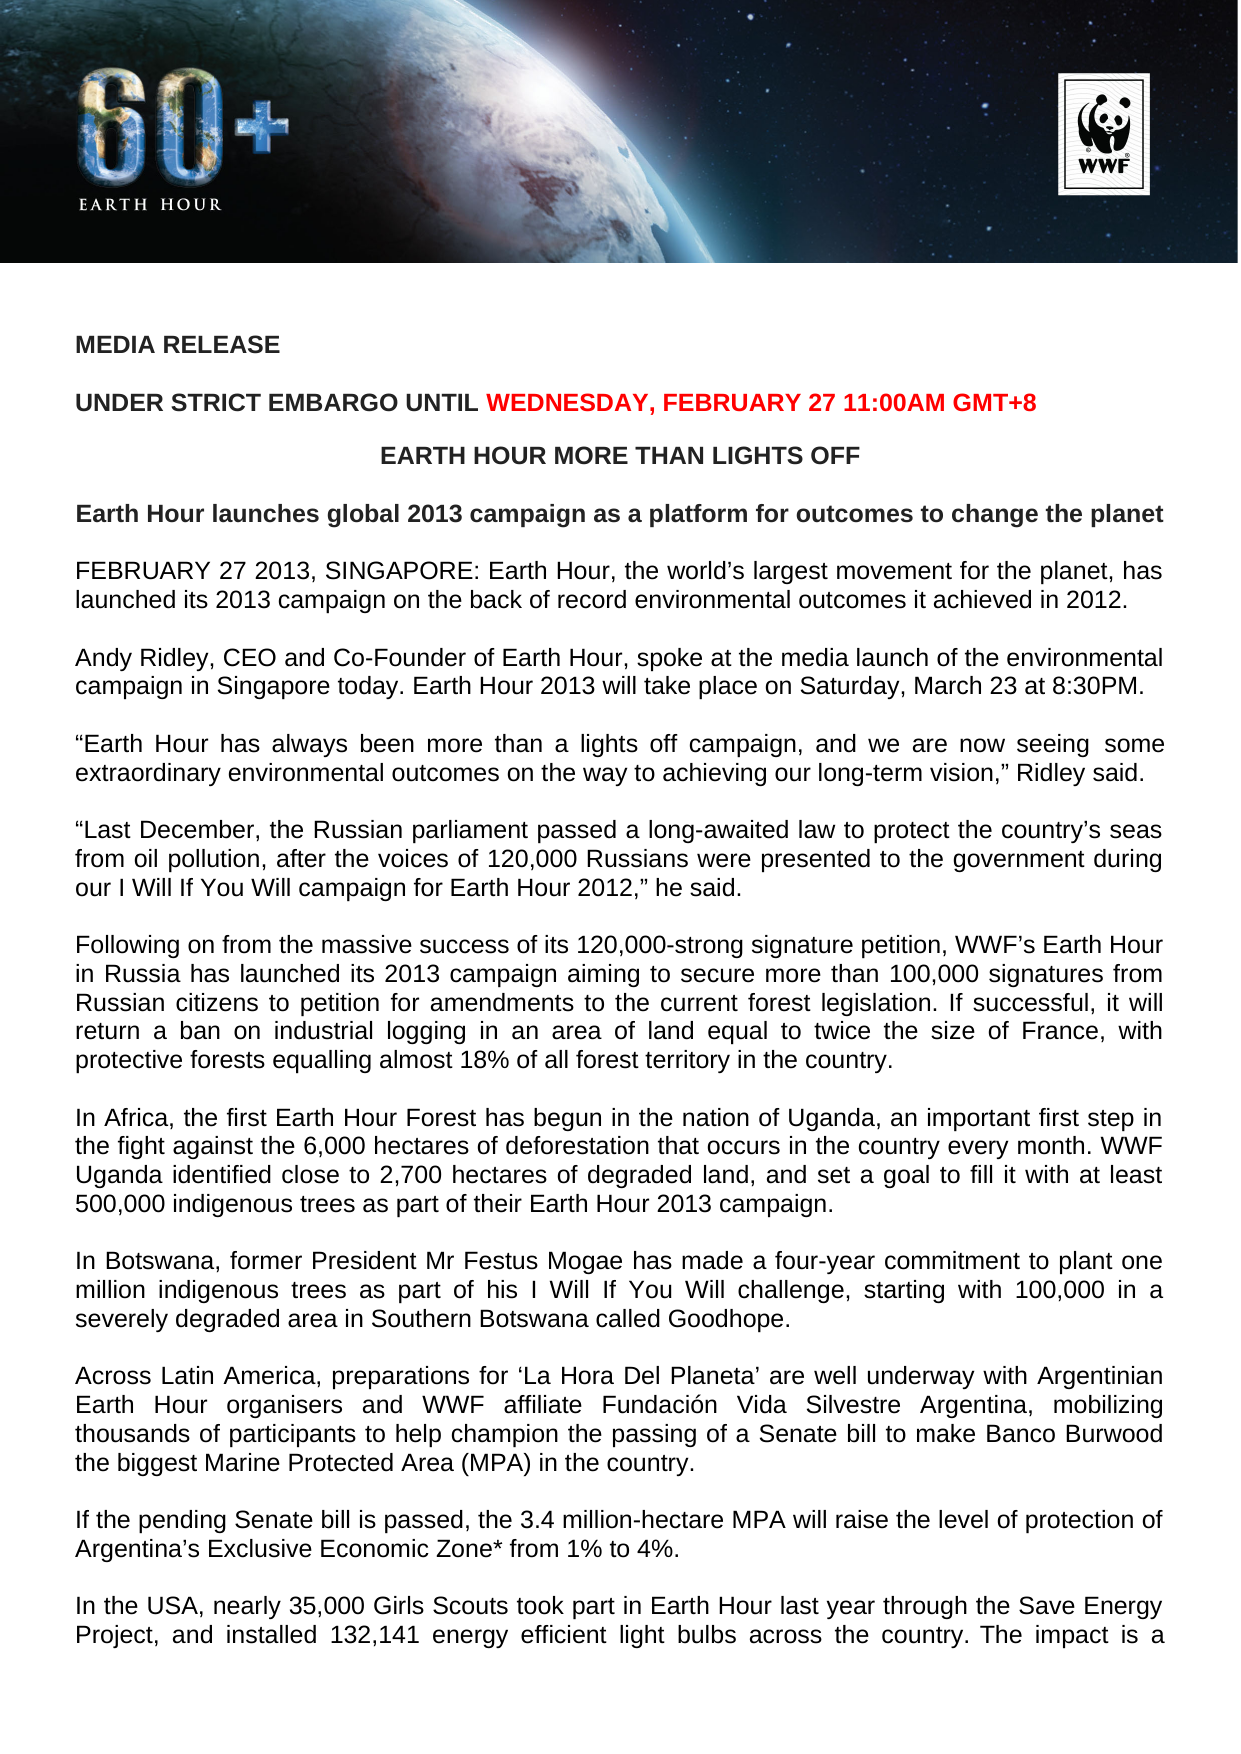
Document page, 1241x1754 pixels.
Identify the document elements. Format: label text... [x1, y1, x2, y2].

text “Last December, the Russian parliament passed a long-awaited law to protect the country’s seas from oil pollution, after the voices of 120,000 Russians were presented to the government during our I Will If You Will campaign for Earth Hour 2012,” he said. [75, 786, 1165, 901]
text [75, 1591, 1165, 1649]
text FEBRUARY 27 2013, SINGAPORE: Earth Hour, the world’s largest movement for the planet, has launched its 2013 campaign on the back of record environmental outcomes it achieved in 2012. [75, 556, 1165, 614]
text In Botswana, former President Mr Festus Mogae has made a four-year commitment to plant one million indigenous trees as part of his I Will If You Will challenge, starting with 100,000 in a severely degraded area in Southern Botswana called Goodhope. [75, 1246, 1165, 1332]
picture [0, 0, 1238, 264]
text If the pending Senate bill is passed, the 3.4 million-hectare MPA will raise the level of protection of Argentina’s Exclusive Economic Zone* from 1% to 4%. [75, 1476, 1165, 1562]
text Following on from the massive success of its 120,000-strong signature petition, WWF’s Earth Hour in Russia has launched its 2013 campaign aiming to secure more than 100,000 signatures from Russian citizens to petition for amendments to the current forest legislation. If successful, it will return a ban on industrial logging in an area of land equal to twice the size of France, with protective forests equalling almost 18% of all forest territory in the country. [75, 901, 1165, 1074]
text MEDIA RELEASE UNDER STRICT EMBARGO UNTIL WEDNESDAY, FEBRUARY 27 11:00AM GMT+8 [75, 330, 1165, 416]
text Andy Ridley, CEO and Co-Founder of Earth Hour, spoke at the media launch of the environmental campaign in Singapore today. Earth Hour 2013 will take place on Saturday, March 23 at 8:30PM. [75, 614, 1165, 700]
text EARTH HOUR MORE THAN LIGHTS OFF [75, 441, 1165, 470]
text In Africa, the first Earth Hour Forest has begun in the nation of Uganda, an important first step in the fight against the 6,000 hectares of deforestation that occurs in the country every month. WWF Uganda identified close to 2,700 hectares of degraded land, and set a goal to fill it with at least 500,000 indigenous trees as part of their Earth Hour 2013 campaign. [75, 1074, 1165, 1217]
text “Earth Hour has always been more than a lights off campaign, and we are now seeing some extraordinary environmental outcomes on the way to achieving our long-term vision,” Ridley said. [75, 729, 1165, 786]
text Earth Hour launches global 2013 campaign as a platform for outcomes to change the planet [75, 499, 1165, 527]
text Across Latin America, preparations for ‘La Hora Del Planeta’ are well underway with Argentinian Earth Hour organisers and WWF affiliate Fundación Vida Silvestre Argentina, mobilizing thousands of participants to help champion the passing of a Senate bill to make Banco Burwood the biggest Marine Protected Area (MPA) in the country. [75, 1361, 1165, 1476]
